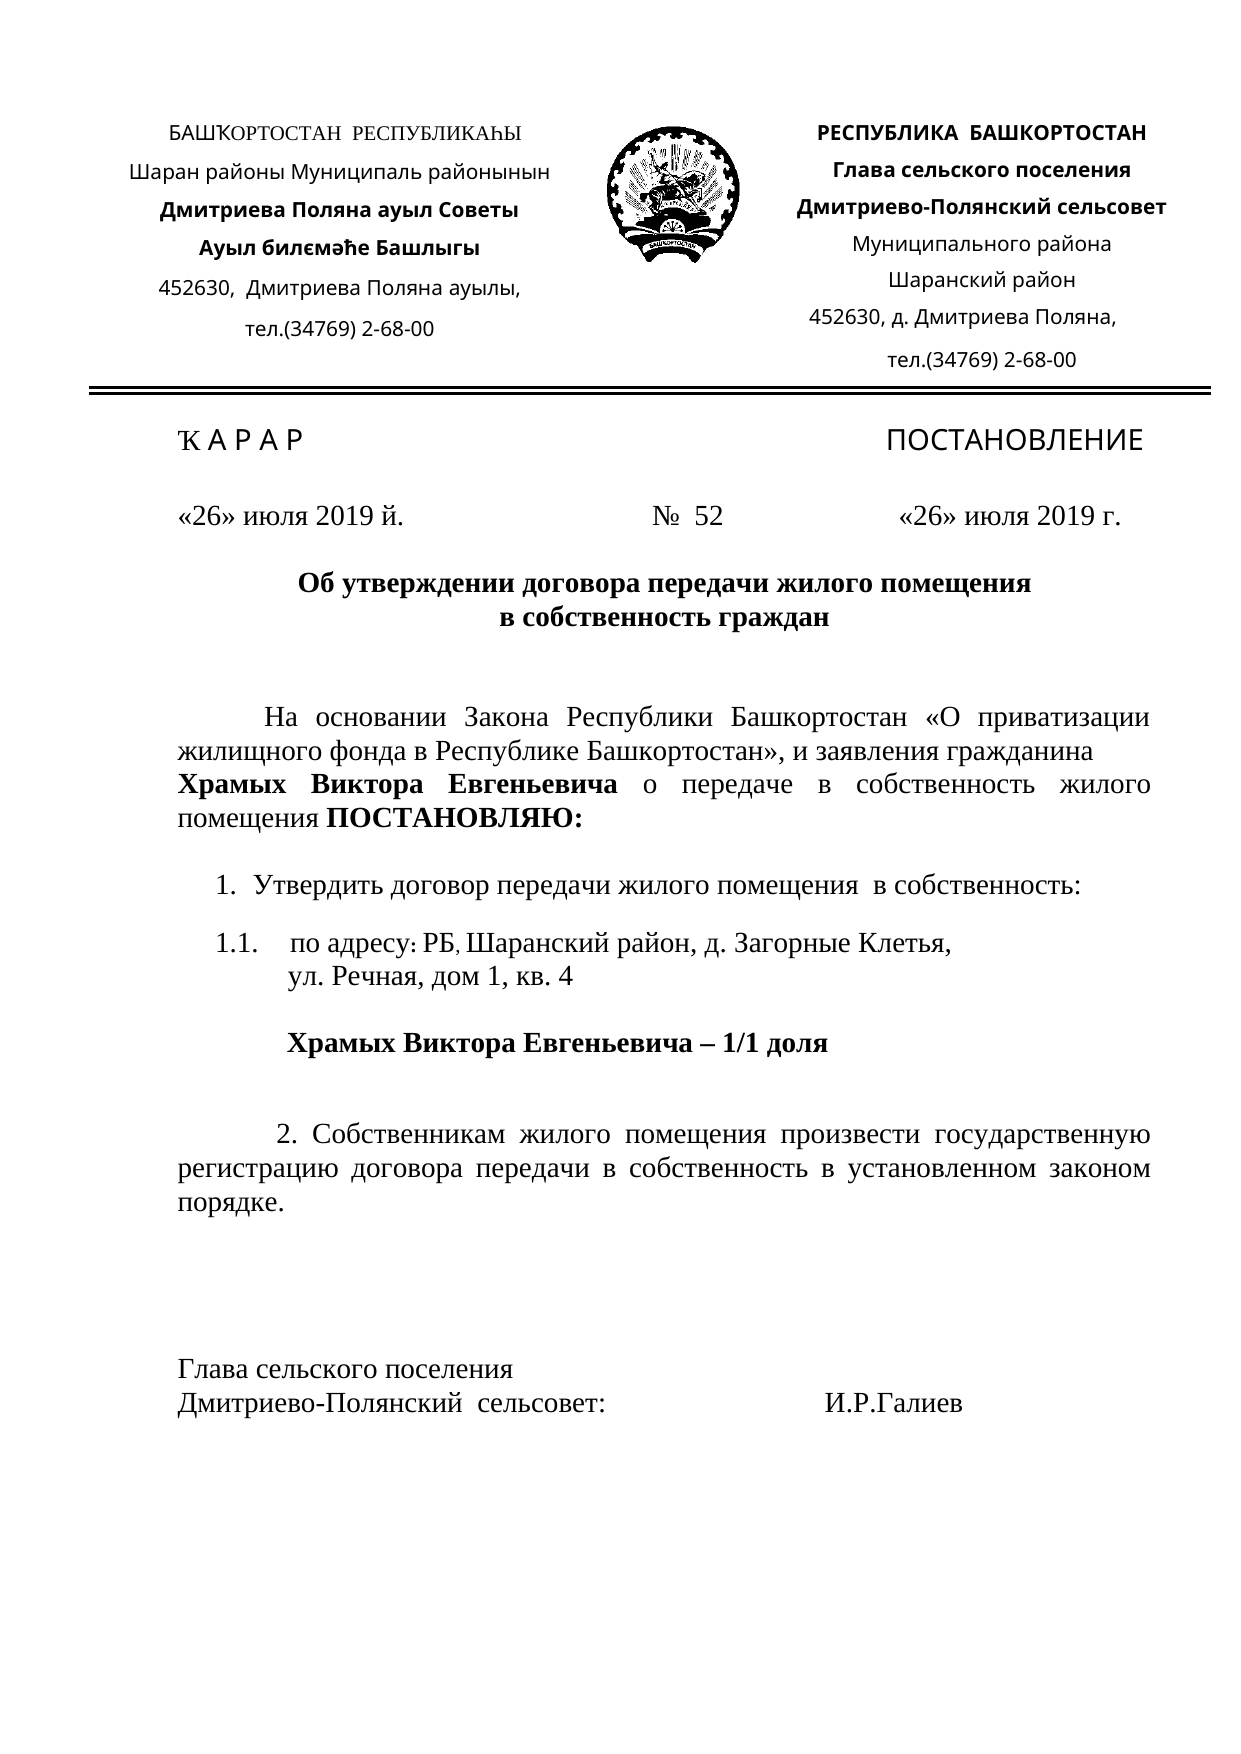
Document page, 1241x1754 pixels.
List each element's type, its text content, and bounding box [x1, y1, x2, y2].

text «26» июля 2019 й. № 52 «26» июля 2019 г. [177, 498, 1152, 532]
picture [597, 118, 748, 270]
table_header [591, 118, 753, 386]
text Об утверждении договора передачи жилого помещения [177, 565, 1152, 599]
list по адресу: РБ, Шаранский район, д. Загорные Клетья, [215, 925, 1152, 958]
text Глава сельского поселения [177, 1351, 1152, 1385]
text 2. Собственникам жилого помещения произвести государственную регистрацию договора передачи в собственность в установленном законом порядке. [177, 1117, 1152, 1217]
list Утвердить договор передачи жилого помещения в собственность: [215, 867, 1152, 901]
table_header РЕСПУБЛИКА БАШКОРТОСТАН Глава сельского поселения Дмитриево-Полянский сельсовет Муниципального района Шаранский район 452630, д. Дмитриева Поляна, тел.(34769) 2-68-00 [753, 118, 1211, 386]
text На основании Закона Республики Башкортостан «О приватизации жилищного фонда в Республике Башкортостан», и заявления гражданина [177, 699, 1152, 767]
text Храмых Виктора Евгеньевича – 1/1 доля [177, 1026, 1152, 1059]
text Ҡ А Р А Р ПОСТАНОВЛЕНИЕ [177, 419, 1152, 459]
text ул. Речная, дом 1, кв. 4 [215, 958, 1152, 992]
text в собственность граждан [177, 599, 1152, 632]
table_header БАШҠОРТОСТАН РЕСПУБЛИКАҺЫ Шаран районы Муниципаль районынын Дмитриева Поляна ауыл Советы Ауыл билємәће Башлыгы 452630, Дмитриева Поляна ауылы, тел.(34769) 2-68-00 [89, 118, 591, 386]
text Дмитриево-Полянский сельсовет: И.Р.Галиев [177, 1385, 1152, 1418]
text Храмых Виктора Евгеньевича о передаче в собственность жилого помещения ПОСТАНОВЛЯЮ: [177, 767, 1152, 834]
